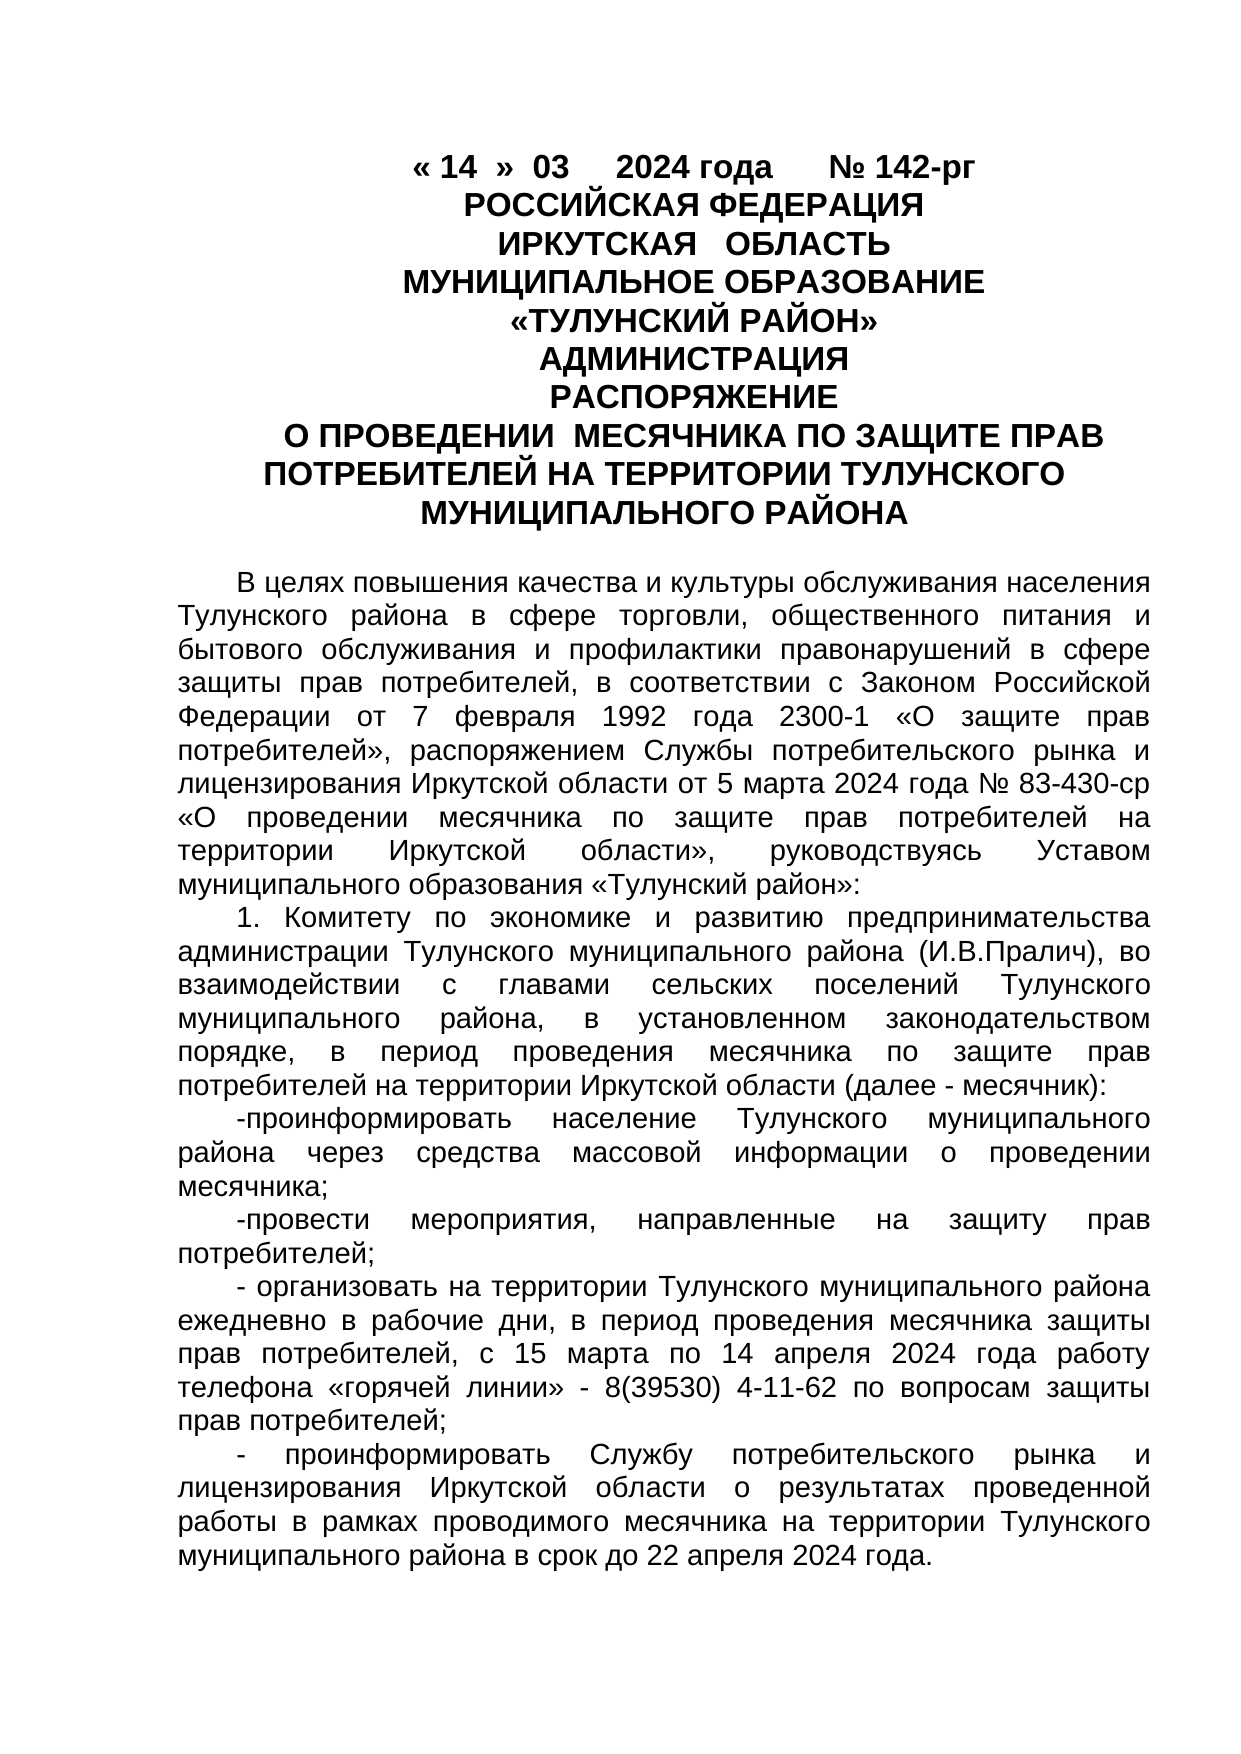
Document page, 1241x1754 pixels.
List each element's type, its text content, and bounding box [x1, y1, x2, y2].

text распоряжение [177, 377, 1152, 416]
text -проинформировать население Тулунского муниципального района через средства массовой информации о проведении месячника; [177, 1101, 1152, 1202]
text «ТУЛУНСКИЙ РАЙОН» [177, 301, 1152, 339]
text РОССИЙСКАЯ ФЕДЕРАЦИЯ [177, 185, 1152, 224]
text О ПРОВЕДЕНИИ МЕСЯЧНИКА ПО ЗАЩИТЕ ПРАВ ПОТРЕБИТЕЛЕЙ НА ТЕРРИТОРИИ ТУЛУНСКОГО МУНИЦИПАЛЬНОГО РАЙОНА [177, 416, 1152, 531]
text - организовать на территории Тулунского муниципального района ежедневно в рабочие дни, в период проведения месячника защиты прав потребителей, с 15 марта по 14 апреля 2024 года работу телефона «горячей линии» - 8(39530) 4-11-62 по вопросам защиты прав потребителей; [177, 1269, 1152, 1437]
text администрациЯ [177, 339, 1152, 377]
text ИРКУТСКАЯ область [177, 224, 1152, 262]
text 1. Комитету по экономике и развитию предпринимательства администрации Тулунского муниципального района (И.В.Пралич), во взаимодействии с главами сельских поселений Тулунского муниципального района, в установленном законодательством порядке, в период проведения месячника по защите прав потребителей на территории Иркутской области (далее - месячник): [177, 900, 1152, 1101]
text - проинформировать Службу потребительского рынка и лицензирования Иркутской области о результатах проведенной работы в рамках проводимого месячника на территории Тулунского муниципального района в срок до 22 апреля 2024 года. [177, 1437, 1152, 1571]
text В целях повышения качества и культуры обслуживания населения Тулунского района в сфере торговли, общественного питания и бытового обслуживания и профилактики правонарушений в сфере защиты прав потребителей, в соответствии с Законом Российской Федерации от 7 февраля 1992 года 2300-1 «О защите прав потребителей», распоряжением Службы потребительского рынка и лицензирования Иркутской области от 5 марта 2024 года № 83-430-ср «О проведении месячника по защите прав потребителей на территории Иркутской области», руководствуясь Уставом муниципального образования «Тулунский район»: [177, 565, 1152, 900]
text « 14 » 03 2024 года № 142-рг [177, 147, 1152, 185]
text -провести мероприятия, направленные на защиту прав потребителей; [177, 1202, 1152, 1269]
text Муниципальное образование [177, 262, 1152, 301]
